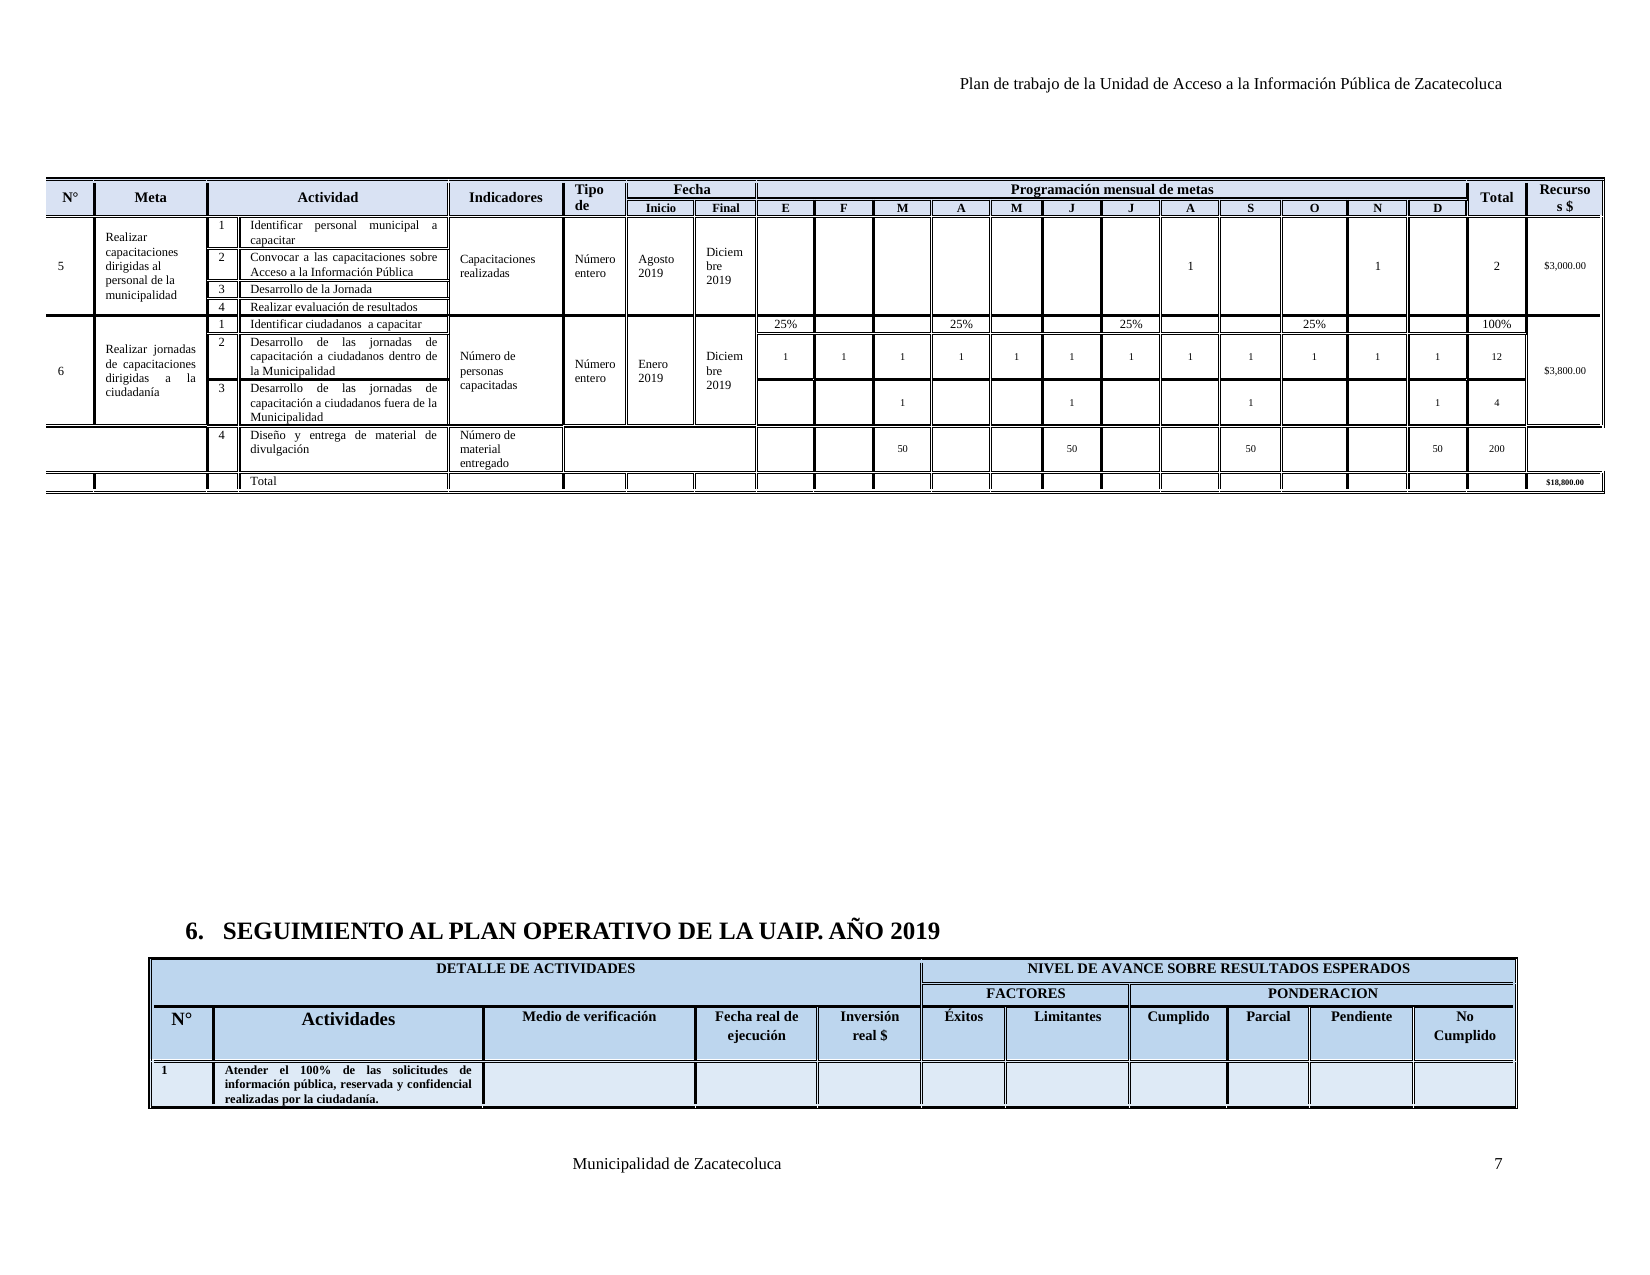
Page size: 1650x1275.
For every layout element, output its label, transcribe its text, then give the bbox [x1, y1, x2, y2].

table_cell 1 [1349, 335, 1406, 378]
table_cell Desarrollo de las jornadas de capacitación a ciudadanos dentro de la Municipalidad [241, 335, 447, 378]
table_cell [1006, 1063, 1130, 1106]
table_cell 25% [758, 317, 813, 332]
table_cell 1 [1410, 381, 1466, 424]
table_cell [1349, 428, 1406, 471]
table_cell 1 [209, 218, 237, 247]
table_cell [1220, 474, 1281, 491]
table_cell [1414, 1060, 1515, 1106]
table_cell [875, 218, 930, 314]
table_header Recursos $ [1526, 181, 1602, 215]
table_cell J [1103, 201, 1159, 215]
table_cell 50 [875, 428, 930, 471]
table_cell M [992, 201, 1041, 215]
table_cell Identificar personal municipal a capacitar [241, 218, 447, 247]
table_cell [816, 381, 872, 424]
table_cell Atender el 100% de las solicitudes de información pública, reservada y confidencial realizadas por la ciudadanía. [213, 1063, 483, 1106]
table_cell 1 [875, 381, 930, 424]
table_cell 1 [1044, 335, 1100, 378]
table_cell [991, 474, 1042, 491]
table_cell Limitantes [1007, 1008, 1128, 1059]
table_cell [1101, 474, 1161, 491]
table_cell [1349, 381, 1406, 424]
table_cell [933, 428, 989, 471]
table_cell [1283, 428, 1346, 471]
table_cell Éxitos [923, 1008, 1004, 1059]
table_cell 2 [1469, 218, 1525, 314]
table_cell [933, 218, 989, 314]
table_header Fecha [627, 181, 757, 197]
table_cell [1221, 317, 1280, 332]
table_cell D [1410, 201, 1465, 215]
table_cell Realizar jornadas de capacitaciones dirigidas a la ciudadanía [96, 317, 206, 424]
table_cell 1 [992, 335, 1041, 378]
table_cell [1227, 1063, 1309, 1106]
table_cell [758, 381, 813, 424]
table_cell Actividades [215, 1008, 482, 1059]
table_cell [1044, 317, 1100, 332]
table_cell 1 [1162, 218, 1218, 314]
table_header N° [46, 179, 94, 215]
table_cell [818, 1063, 922, 1106]
table_cell N° [152, 1005, 212, 1059]
table_cell 1 [1221, 335, 1280, 378]
table_cell Cumplido [1131, 1008, 1226, 1059]
table_cell Inversión real $ [819, 1008, 920, 1059]
table_cell 4 [209, 428, 237, 471]
table_cell [1410, 218, 1466, 314]
table_cell 100% [1469, 317, 1525, 332]
table_cell [449, 474, 563, 491]
table_cell $3,000.00 [1526, 215, 1603, 314]
table_cell Desarrollo de las jornadas de capacitación a ciudadanos fuera de la Municipalidad [241, 381, 447, 424]
table_cell [922, 1063, 1006, 1106]
table_cell 1 [933, 335, 989, 378]
table_cell 1 [1103, 335, 1159, 378]
table_cell Número de personas capacitadas [450, 317, 562, 424]
table_cell [816, 317, 872, 332]
table_cell [1467, 474, 1526, 491]
table_cell [1103, 428, 1159, 471]
table_header Tipo de medición [563, 181, 627, 215]
table_cell M [875, 201, 930, 215]
table_cell [992, 317, 1041, 332]
table_cell 25% [1283, 317, 1346, 332]
table_cell 25% [1103, 317, 1159, 332]
table_cell [1347, 471, 1408, 491]
table_cell $3,800.00 [1528, 314, 1602, 424]
subtitle SEGUIMIENTO AL PLAN OPERATIVO DE LA UAIP. AÑO 2019 [185, 916, 1502, 944]
table_cell 4 [209, 300, 237, 314]
table_cell Final [696, 201, 755, 215]
table_cell 5 [46, 218, 93, 314]
table_cell A [1162, 201, 1218, 215]
table_cell Realizar capacitaciones dirigidas al personal de la municipalidad [96, 218, 206, 314]
table_cell [816, 428, 872, 471]
table_cell [563, 474, 627, 491]
table_cell [873, 474, 932, 491]
table_cell 6 [46, 317, 93, 424]
table_cell Identificar ciudadanos a capacitar [241, 317, 447, 332]
table_cell 1 [816, 335, 872, 378]
table_cell Diciembre 2019 [696, 218, 755, 314]
table_cell 1 [209, 317, 237, 332]
table_cell [992, 381, 1041, 424]
table_cell Desarrollo de la Jornada [241, 282, 447, 296]
table_cell J [1044, 201, 1100, 215]
table_cell [816, 218, 872, 314]
table_cell [1310, 1063, 1413, 1106]
table_cell [1162, 428, 1218, 471]
table_cell [1103, 218, 1159, 314]
table_cell [1161, 474, 1220, 491]
table_header Actividad [207, 181, 448, 215]
table_cell [992, 218, 1041, 314]
table_cell [627, 474, 695, 491]
table_cell 1 [1044, 381, 1100, 424]
table_cell N [1349, 201, 1406, 215]
table_cell 4 [1469, 381, 1525, 424]
table_cell [1408, 474, 1467, 491]
table_cell S [1221, 201, 1280, 215]
table_cell 50 [1044, 428, 1100, 471]
table_header Programación mensual de metas [757, 179, 1467, 197]
table_cell [1221, 218, 1280, 314]
table_cell 25% [933, 317, 989, 332]
table_cell Pendiente [1311, 1008, 1412, 1059]
table_cell 1 [1283, 335, 1346, 378]
table_cell O [1283, 201, 1346, 215]
table_cell [94, 474, 207, 491]
table_cell [757, 474, 814, 491]
table_cell [758, 218, 813, 314]
table_cell [46, 474, 94, 491]
table_cell Número entero [565, 317, 625, 424]
table_cell [695, 474, 757, 491]
table_cell Capacitaciones realizadas [450, 218, 562, 314]
table_cell 1 [1221, 381, 1280, 424]
table_header Total [1467, 181, 1526, 215]
table_cell [932, 474, 991, 491]
table_cell Total [239, 474, 448, 491]
table_cell [207, 471, 239, 491]
table_cell [1349, 317, 1406, 332]
table_cell FACTORES [923, 985, 1128, 1005]
table_cell Fecha real de ejecución [697, 1008, 816, 1059]
table_cell 3 [209, 381, 237, 424]
table_cell Número de material entregado [450, 428, 562, 471]
table_cell E [758, 201, 813, 215]
table_cell 50 [1410, 428, 1466, 471]
table_cell Agosto 2019 [628, 218, 693, 314]
table_cell [1103, 381, 1159, 424]
table_header Meta [94, 179, 207, 215]
table_cell [814, 474, 873, 491]
table_cell 2 [209, 250, 237, 279]
table_header Indicadores [449, 181, 563, 215]
table_cell F [816, 201, 872, 215]
table_cell Inicio [628, 201, 693, 215]
table_cell 1 [1162, 335, 1218, 378]
table_cell Número entero [565, 218, 625, 314]
table_cell [1410, 317, 1466, 332]
table_cell 50 [1221, 428, 1280, 471]
table_cell 1 [152, 1060, 213, 1106]
table_cell 3 [209, 282, 237, 296]
table_cell Parcial [1229, 1008, 1308, 1059]
table_cell $18,800.00 [1526, 471, 1603, 491]
table_cell Enero 2019 [628, 317, 693, 424]
table_cell No Cumplido [1415, 1005, 1515, 1059]
table_cell [695, 1063, 818, 1106]
table_cell Convocar a las capacitaciones sobre Acceso a la Información Pública [241, 250, 447, 279]
table_cell [1130, 1063, 1227, 1106]
table_cell [1162, 381, 1218, 424]
table_cell [758, 428, 813, 471]
table_cell A [933, 201, 989, 215]
table_cell 1 [758, 335, 813, 378]
table_cell [875, 317, 930, 332]
table_cell 1 [875, 335, 930, 378]
table_cell [1283, 218, 1346, 314]
table_header NIVEL DE AVANCE SOBRE RESULTADOS ESPERADOS [922, 960, 1515, 982]
table_cell [1042, 474, 1101, 491]
table_cell [1162, 317, 1218, 332]
table_cell [933, 381, 989, 424]
table_cell 1 [1349, 218, 1406, 314]
table_cell Medio de verificación [485, 1008, 694, 1059]
table_cell [1283, 381, 1346, 424]
table_cell 1 [1410, 335, 1466, 378]
table_header DETALLE DE ACTIVIDADES [152, 960, 922, 1005]
table_cell 2 [209, 335, 237, 378]
table_cell [1281, 474, 1347, 491]
table_cell 200 [1469, 428, 1525, 471]
table_cell [483, 1063, 695, 1106]
table_cell Diciembre 2019 [696, 317, 755, 424]
table_cell 12 [1469, 335, 1525, 378]
table_cell Realizar evaluación de resultados [241, 300, 447, 314]
table_cell PONDERACION [1130, 982, 1516, 1005]
table_cell Diseño y entrega de material de divulgación [241, 428, 447, 471]
table_cell [992, 428, 1041, 471]
table_cell [1044, 218, 1100, 314]
